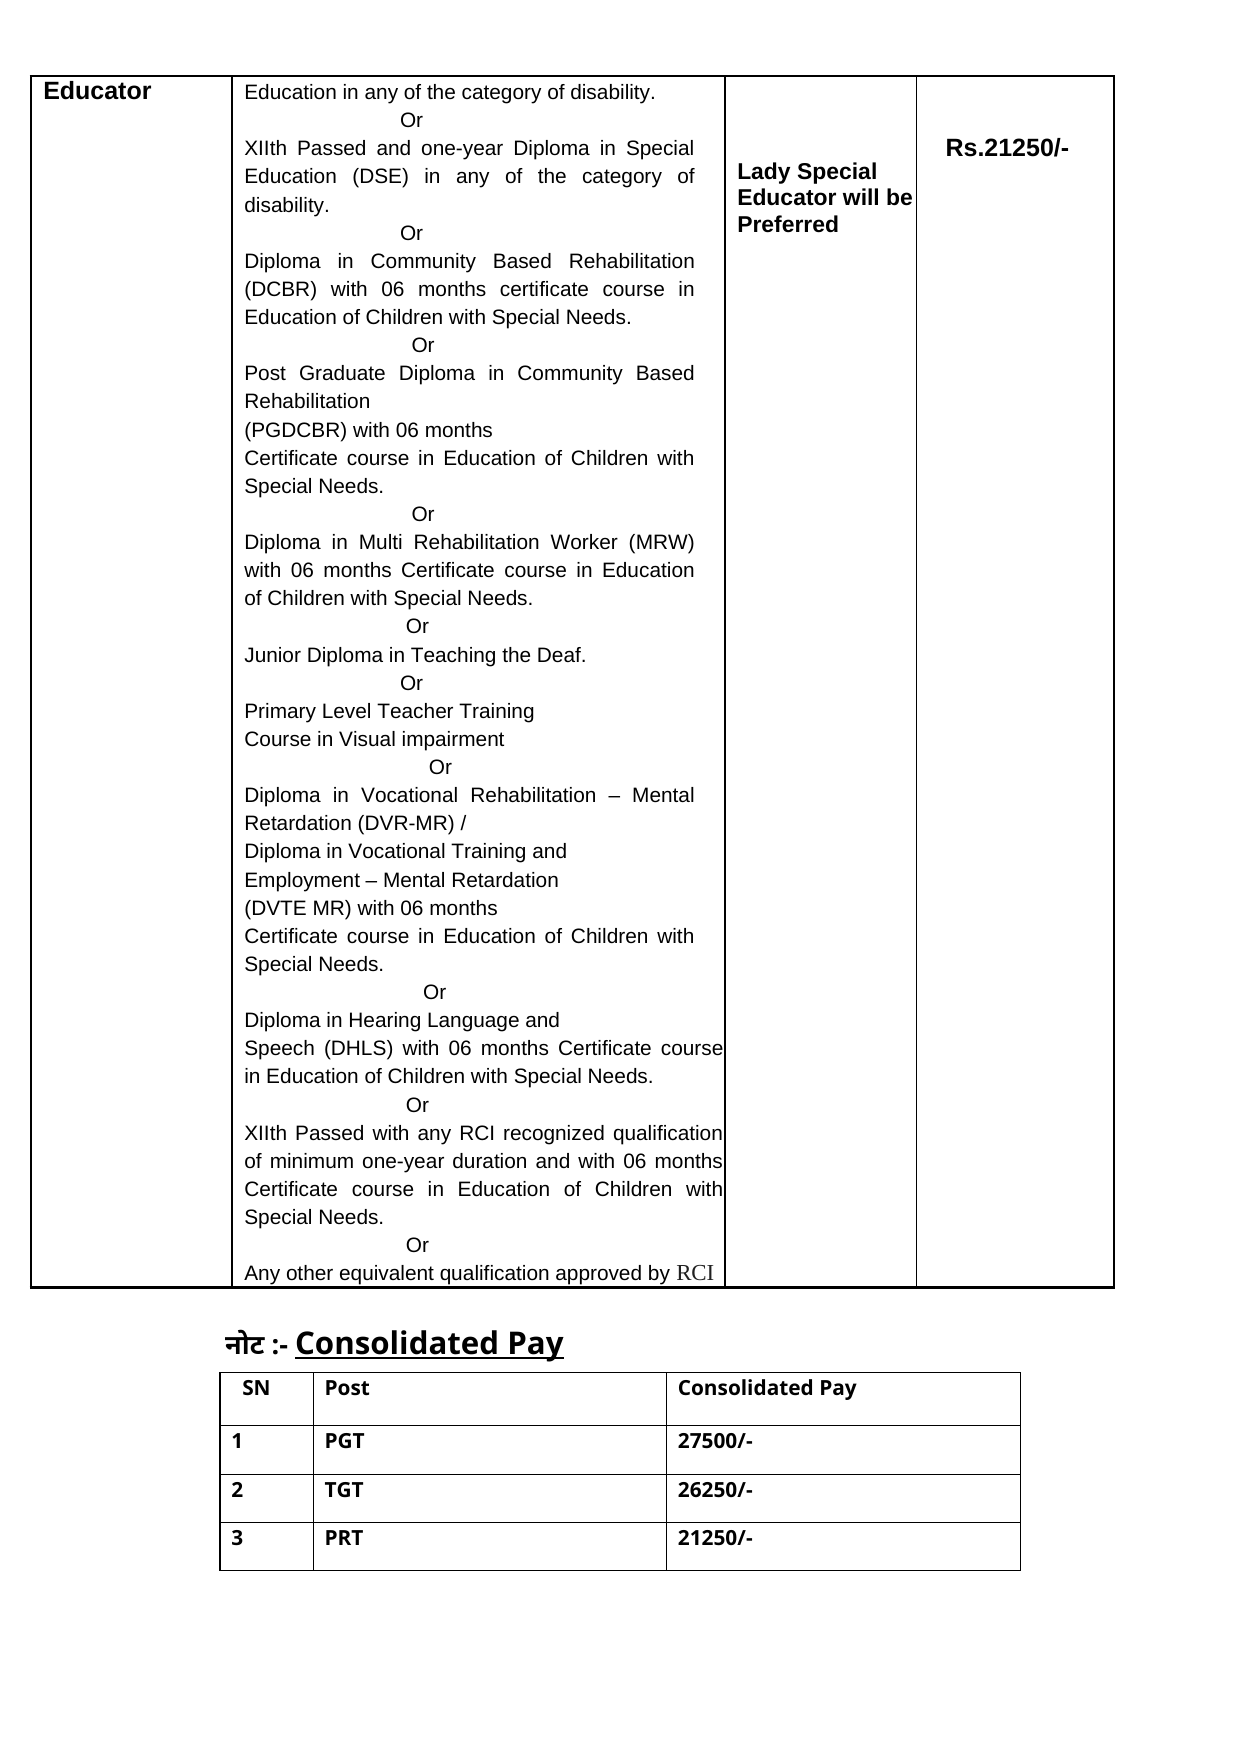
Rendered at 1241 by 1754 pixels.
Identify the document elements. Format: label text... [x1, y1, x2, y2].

table_cell PRT [314, 1523, 666, 1570]
table_header Consolidated Pay [667, 1373, 1020, 1425]
table_cell 1 [221, 1426, 313, 1474]
text नोट :- Consolidated Pay [75, 1321, 1165, 1366]
table_cell 3 [221, 1523, 313, 1570]
table_cell Rs.21250/- [917, 77, 1113, 1286]
table_header Post [314, 1373, 666, 1425]
table_cell PGT [314, 1426, 666, 1474]
table_cell TGT [314, 1475, 666, 1522]
table_cell 26250/- [667, 1475, 1020, 1522]
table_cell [726, 77, 916, 1286]
table_cell Special Educator [32, 77, 231, 1286]
table_cell 27500/- [667, 1426, 1020, 1474]
table_cell 21250/- [667, 1523, 1020, 1570]
table_cell 2 [221, 1475, 313, 1522]
table_header SN [221, 1373, 313, 1425]
